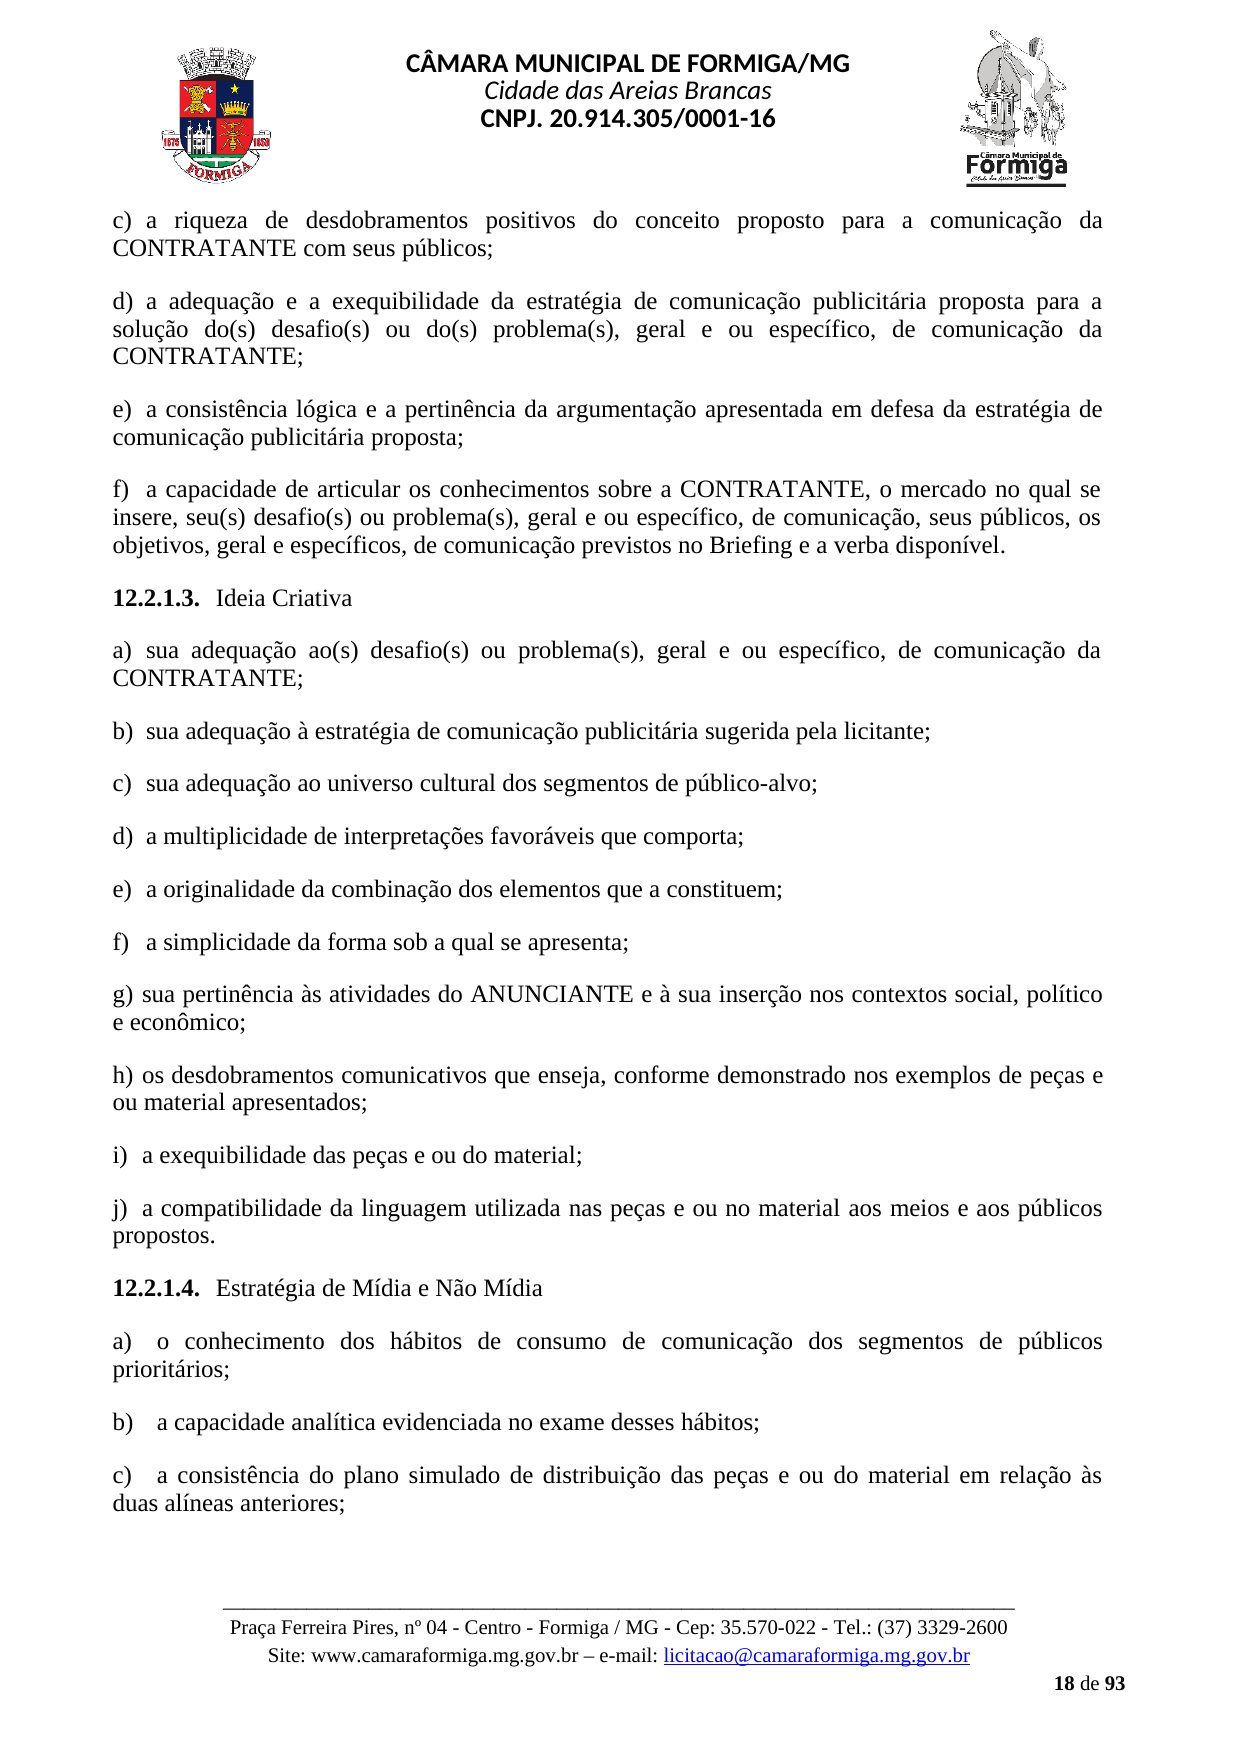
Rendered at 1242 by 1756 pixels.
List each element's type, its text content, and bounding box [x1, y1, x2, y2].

list Estratégia de Mídia e Não Mídia [112, 1274, 1125, 1302]
list a consistência lógica e a pertinência da argumentação apresentada em defesa da estratégia de comunicação publicitária proposta; [112, 395, 1103, 451]
list os desdobramentos comunicativos que enseja, conforme demonstrado nos exemplos de peças e ou material apresentados; [112, 1061, 1103, 1116]
list sua adequação ao universo cultural dos segmentos de público-alvo; [112, 770, 1125, 797]
list a capacidade analítica evidenciada no exame desses hábitos; [112, 1408, 1125, 1436]
list a compatibilidade da linguagem utilizada nas peças e ou no material aos meios e aos públicos propostos. [112, 1194, 1102, 1249]
list a originalidade da combinação dos elementos que a constituem; [112, 875, 1125, 903]
list o conhecimento dos hábitos de consumo de comunicação dos segmentos de públicos prioritários; [112, 1327, 1103, 1383]
list sua pertinência às atividades do ANUNCIANTE e à sua inserção nos contextos social, político e econômico; [112, 981, 1104, 1036]
list a capacidade de articular os conhecimentos sobre a CONTRATANTE, o mercado no qual se insere, seu(s) desafio(s) ou problema(s), geral e ou específico, de comunicação, seus públicos, os objetivos, geral e específicos, de comunicação previstos no Briefing e a verba disponível. [112, 476, 1103, 559]
list sua adequação ao(s) desafio(s) ou problema(s), geral e ou específico, de comunicação da CONTRATANTE; [112, 637, 1102, 692]
list a exequibilidade das peças e ou do material; [112, 1141, 1125, 1169]
list a adequação e a exequibilidade da estratégia de comunicação publicitária proposta para a solução do(s) desafio(s) ou do(s) problema(s), geral e ou específico, de comunicação da CONTRATANTE; [112, 287, 1103, 370]
list a consistência do plano simulado de distribuição das peças e ou do material em relação às duas alíneas anteriores; [112, 1461, 1103, 1517]
picture [959, 30, 1067, 187]
list a riqueza de desdobramentos positivos do conceito proposto para a comunicação da CONTRATANTE com seus públicos; [112, 207, 1103, 262]
list a simplicidade da forma sob a qual se apresenta; [112, 928, 1125, 956]
picture [138, 33, 296, 197]
list a multiplicidade de interpretações favoráveis que comporta; [112, 822, 1125, 850]
list sua adequação à estratégia de comunicação publicitária sugerida pela licitante; [112, 717, 1125, 745]
list Ideia Criativa [112, 584, 1125, 612]
